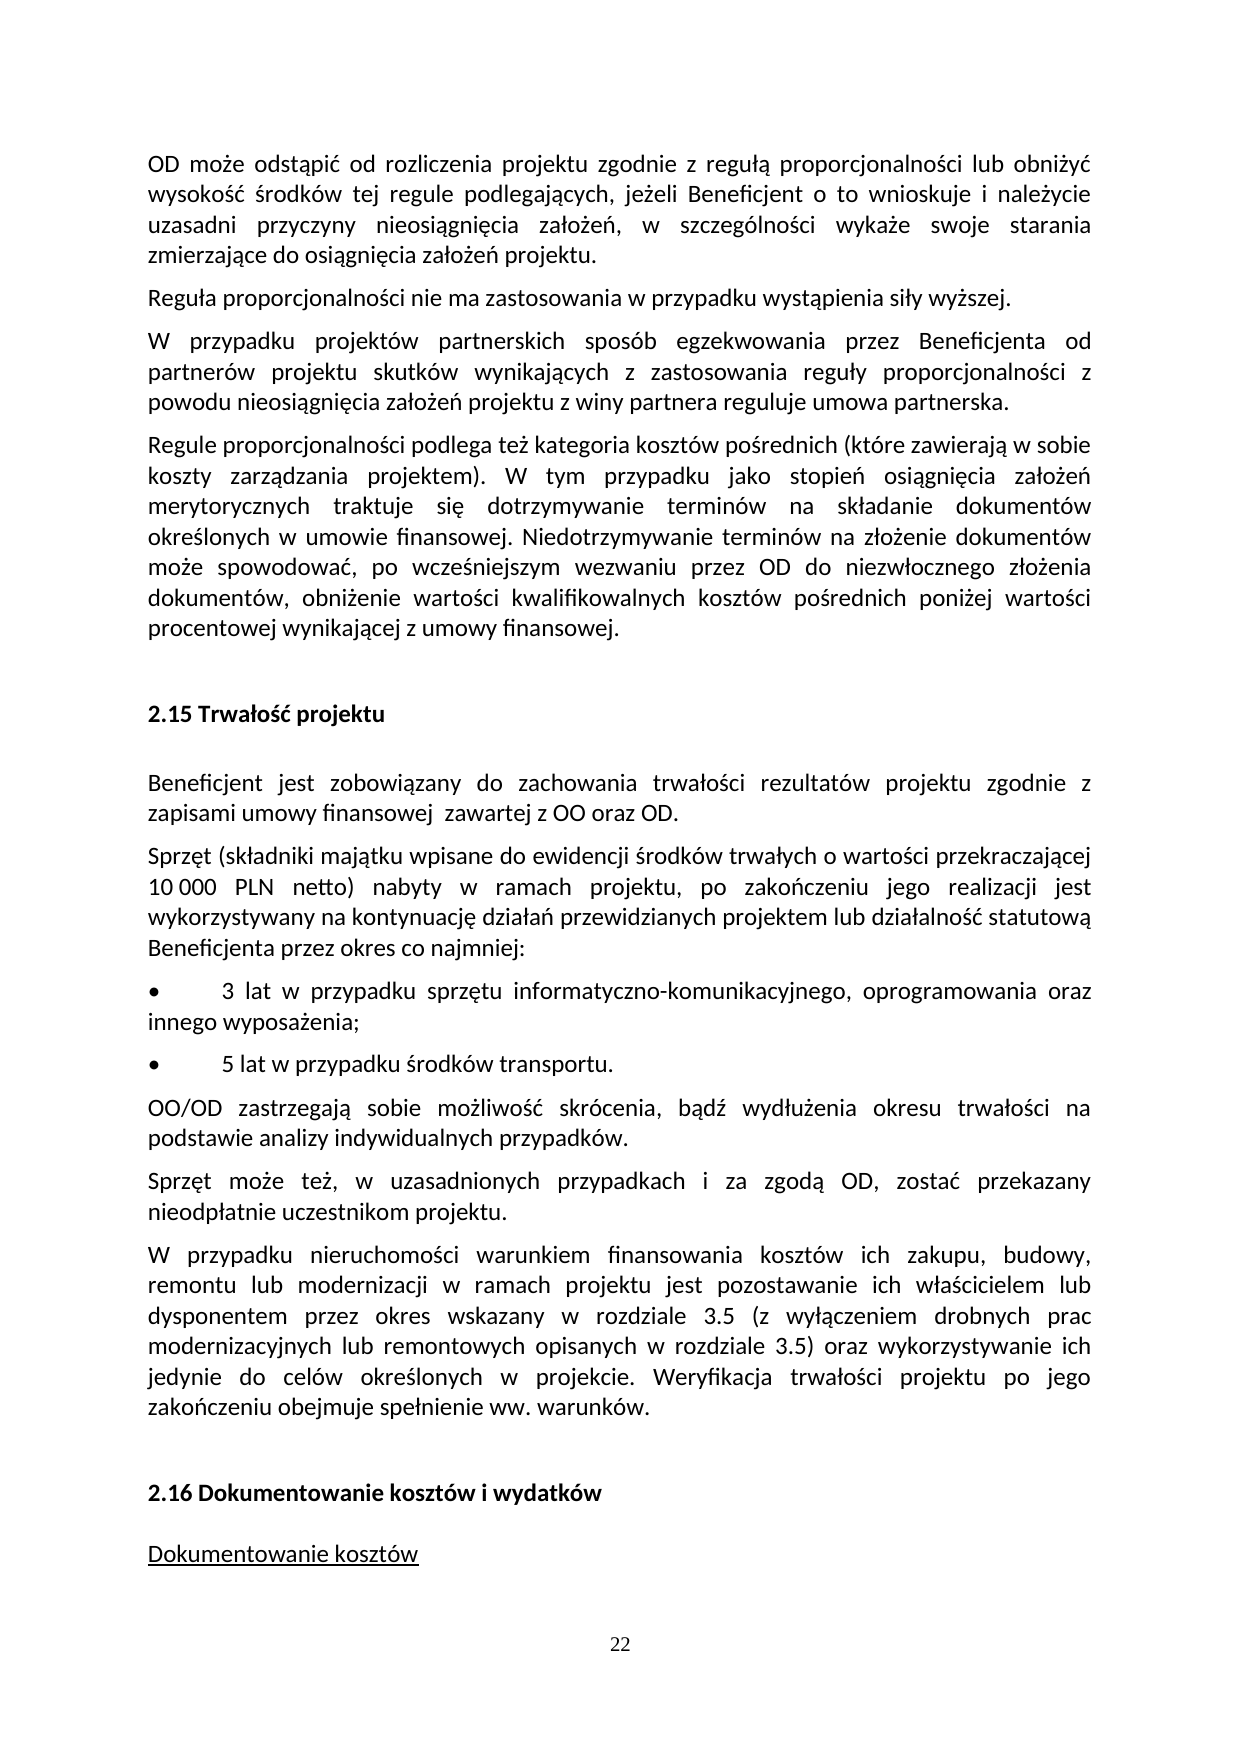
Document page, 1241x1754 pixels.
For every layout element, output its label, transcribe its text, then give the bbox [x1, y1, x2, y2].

text Reguła proporcjonalności nie ma zastosowania w przypadku wystąpienia siły wyższej. [148, 282, 1093, 313]
text Beneficjent jest zobowiązany do zachowania trwałości rezultatów projektu zgodnie z zapisami umowy finansowej zawartej z OO oraz OD. [148, 767, 1093, 828]
text Dokumentowanie kosztów [148, 1538, 1092, 1569]
text Sprzęt (składniki majątku wpisane do ewidencji środków trwałych o wartości przekraczającej 10 000 PLN netto) nabyty w ramach projektu, po zakończeniu jego realizacji jest wykorzystywany na kontynuację działań przewidzianych projektem lub działalność statutową Beneficjenta przez okres co najmniej: [148, 841, 1093, 963]
text Sprzęt może też, w uzasadnionych przypadkach i za zgodą OD, zostać przekazany nieodpłatnie uczestnikom projektu. [148, 1165, 1093, 1226]
text OD może odstąpić od rozliczenia projektu zgodnie z regułą proporcjonalności lub obniżyć wysokość środków tej regule podlegających, jeżeli Beneficjent o to wnioskuje i należycie uzasadni przyczyny nieosiągnięcia założeń, w szczególności wykaże swoje starania zmierzające do osiągnięcia założeń projektu. [148, 148, 1093, 270]
text • 5 lat w przypadku środków transportu. [148, 1049, 1093, 1079]
subtitle 2.16 Dokumentowanie kosztów i wydatków [148, 1477, 1092, 1508]
text OO/OD zastrzegają sobie możliwość skrócenia, bądź wydłużenia okresu trwałości na podstawie analizy indywidualnych przypadków. [148, 1092, 1093, 1153]
text W przypadku projektów partnerskich sposób egzekwowania przez Beneficjenta od partnerów projektu skutków wynikających z zastosowania reguły proporcjonalności z powodu nieosiągnięcia założeń projektu z winy partnera reguluje umowa partnerska. [148, 325, 1093, 417]
text • 3 lat w przypadku sprzętu informatyczno-komunikacyjnego, oprogramowania oraz innego wyposażenia; [148, 975, 1093, 1036]
subtitle 2.15 Trwałość projektu [148, 698, 1092, 729]
text W przypadku nieruchomości warunkiem finansowania kosztów ich zakupu, budowy, remontu lub modernizacji w ramach projektu jest pozostawanie ich właścicielem lub dysponentem przez okres wskazany w rozdziale 3.5 (z wyłączeniem drobnych prac modernizacyjnych lub remontowych opisanych w rozdziale 3.5) oraz wykorzystywanie ich jedynie do celów określonych w projekcie. Weryfikacja trwałości projektu po jego zakończeniu obejmuje spełnienie ww. warunków. [148, 1239, 1093, 1422]
text Regule proporcjonalności podlega też kategoria kosztów pośrednich (które zawierają w sobie koszty zarządzania projektem). W tym przypadku jako stopień osiągnięcia założeń merytorycznych traktuje się dotrzymywanie terminów na składanie dokumentów określonych w umowie finansowej. Niedotrzymywanie terminów na złożenie dokumentów może spowodować, po wcześniejszym wezwaniu przez OD do niezwłocznego złożenia dokumentów, obniżenie wartości kwalifikowalnych kosztów pośrednich poniżej wartości procentowej wynikającej z umowy finansowej. [148, 429, 1093, 643]
